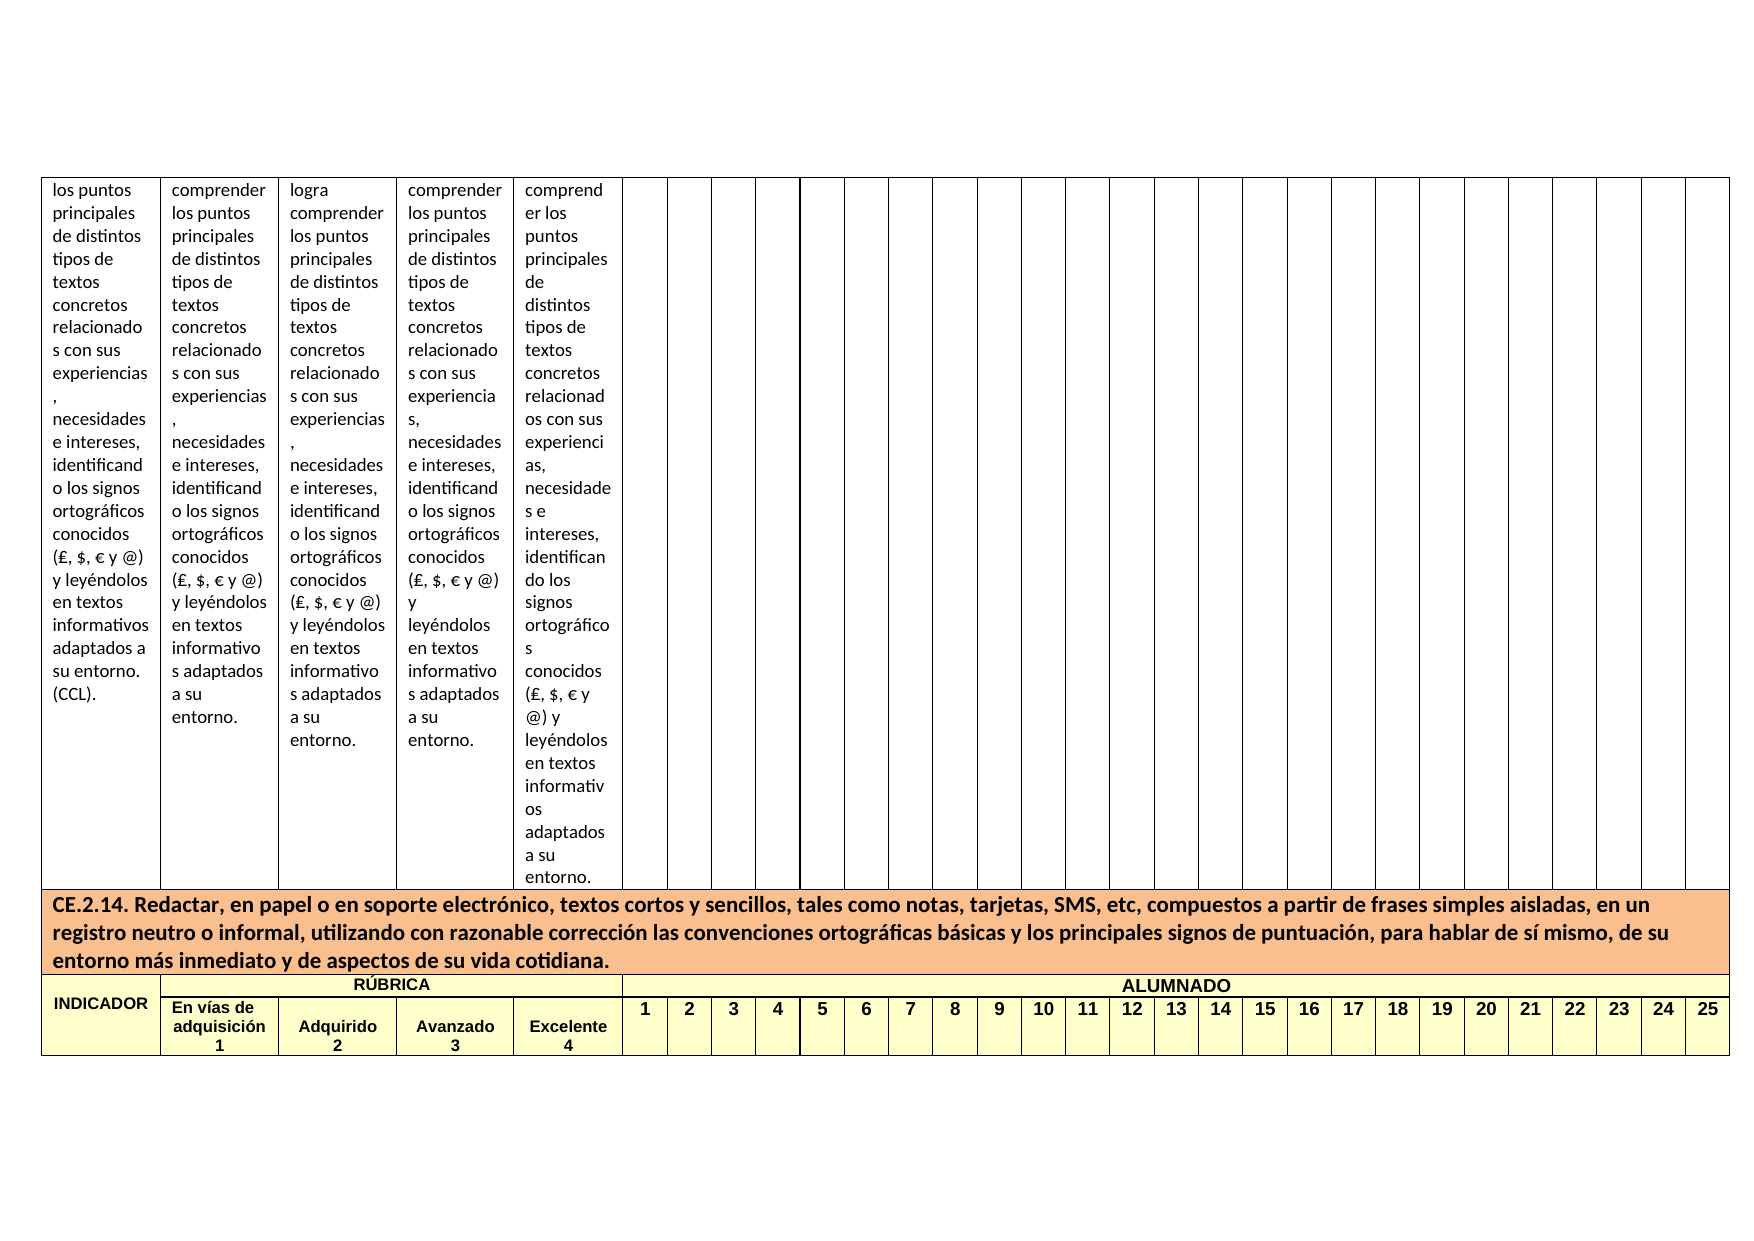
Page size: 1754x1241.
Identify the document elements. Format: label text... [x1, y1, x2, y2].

table_cell [1066, 178, 1109, 889]
table_cell [1199, 178, 1242, 889]
table_cell 4 [756, 998, 799, 1055]
table_cell 19 [1420, 998, 1464, 1055]
table_cell 11 [1066, 998, 1109, 1055]
table_cell [1376, 178, 1419, 889]
table_cell [978, 178, 1021, 889]
table_cell 25 [1686, 998, 1729, 1055]
table_cell [1642, 178, 1685, 889]
table_cell [1465, 178, 1508, 889]
table_cell 10 [1022, 998, 1065, 1055]
table_cell ALUMNADO [623, 975, 1729, 996]
table_cell 9 [978, 998, 1021, 1055]
table_cell [1332, 178, 1375, 889]
table_cell 13 [1155, 998, 1198, 1055]
table_cell [1022, 178, 1065, 889]
table_cell [1243, 178, 1287, 889]
table_cell [1155, 178, 1198, 889]
table_cell [623, 178, 667, 889]
table_cell 1 [623, 998, 667, 1055]
table_cell Excelente 4 [514, 998, 622, 1055]
table_cell 7 [889, 998, 932, 1055]
table_cell 6 [845, 998, 888, 1055]
table_cell 24 [1642, 998, 1685, 1055]
table_cell 14 [1199, 998, 1242, 1055]
table_cell 5 [801, 998, 844, 1055]
table_cell 22 [1553, 998, 1596, 1055]
table_cell En vías de adquisición 1 [161, 998, 278, 1055]
table_cell [1509, 178, 1552, 889]
table_cell [1597, 178, 1641, 889]
table_cell [889, 178, 932, 889]
table_cell [845, 178, 888, 889]
table_cell [712, 178, 755, 889]
table_cell INDICADOR [42, 975, 160, 1055]
table_cell [756, 178, 799, 889]
table_cell Adquirido 2 [279, 998, 396, 1055]
table_cell [933, 178, 977, 889]
table_cell 18 [1376, 998, 1419, 1055]
table_cell [1420, 178, 1464, 889]
table_cell [668, 178, 711, 889]
table_cell [1553, 178, 1596, 889]
table_cell [1686, 178, 1729, 889]
table_cell 12 [1110, 998, 1154, 1055]
table_cell 23 [1597, 998, 1641, 1055]
table_cell 21 [1509, 998, 1552, 1055]
table_cell 8 [933, 998, 977, 1055]
table_cell 3 [712, 998, 755, 1055]
table_cell 20 [1465, 998, 1508, 1055]
table_cell 16 [1288, 998, 1331, 1055]
table_cell [1288, 178, 1331, 889]
table_cell CE.2.14. Redactar, en papel o en soporte electrónico, textos cortos y sencillos, tales como notas, tarjetas, SMS, etc, compuestos a partir de frases simples aisladas, en un registro neutro o informal, utilizando con razonable corrección las convenciones ortográficas básicas y los principales signos de puntuación, para hablar de sí mismo, de su entorno más inmediato y de aspectos de su vida cotidiana. [42, 890, 1729, 974]
table_cell 2 [668, 998, 711, 1055]
table_cell [801, 178, 844, 889]
table_cell 17 [1332, 998, 1375, 1055]
table_cell [1110, 178, 1154, 889]
table_cell 15 [1243, 998, 1287, 1055]
table_cell Avanzado 3 [397, 998, 513, 1055]
table_cell RÚBRICA [161, 975, 622, 996]
